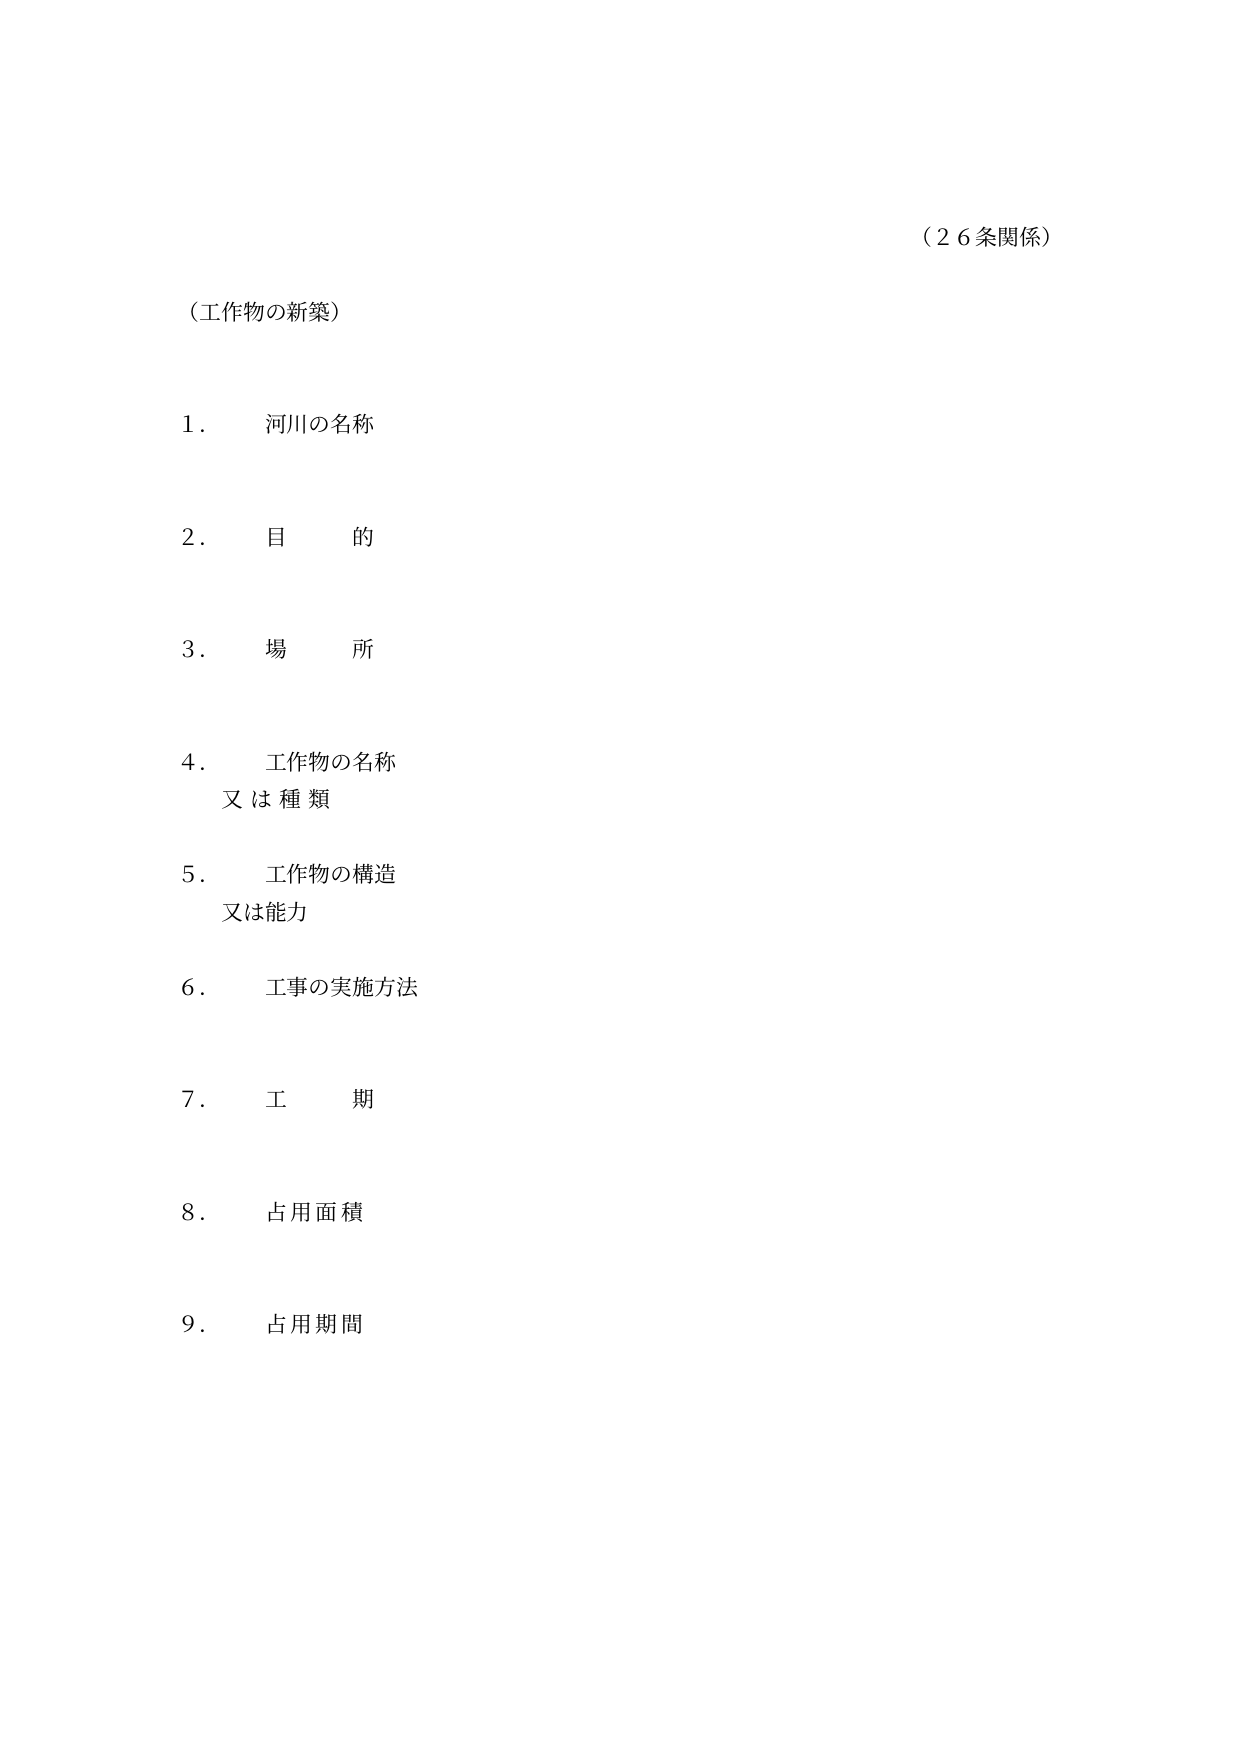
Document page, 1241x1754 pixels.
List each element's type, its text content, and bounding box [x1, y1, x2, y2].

list 工作物の名称 [177, 742, 1063, 779]
text 又は能力 [221, 892, 1063, 929]
list 工 期 [177, 1079, 1063, 1117]
text 又は種類 [221, 779, 1063, 817]
list 工事の実施方法 [177, 967, 1063, 1004]
list 工作物の構造 [177, 854, 1063, 892]
list 占用面積 [177, 1192, 1063, 1229]
text （工作物の新築） [177, 292, 1063, 329]
list 目 的 [177, 517, 1063, 554]
text （２６条関係） [177, 217, 1063, 254]
list 河川の名称 [177, 404, 1063, 442]
list 占用期間 [177, 1304, 1063, 1342]
list 場 所 [177, 629, 1063, 667]
